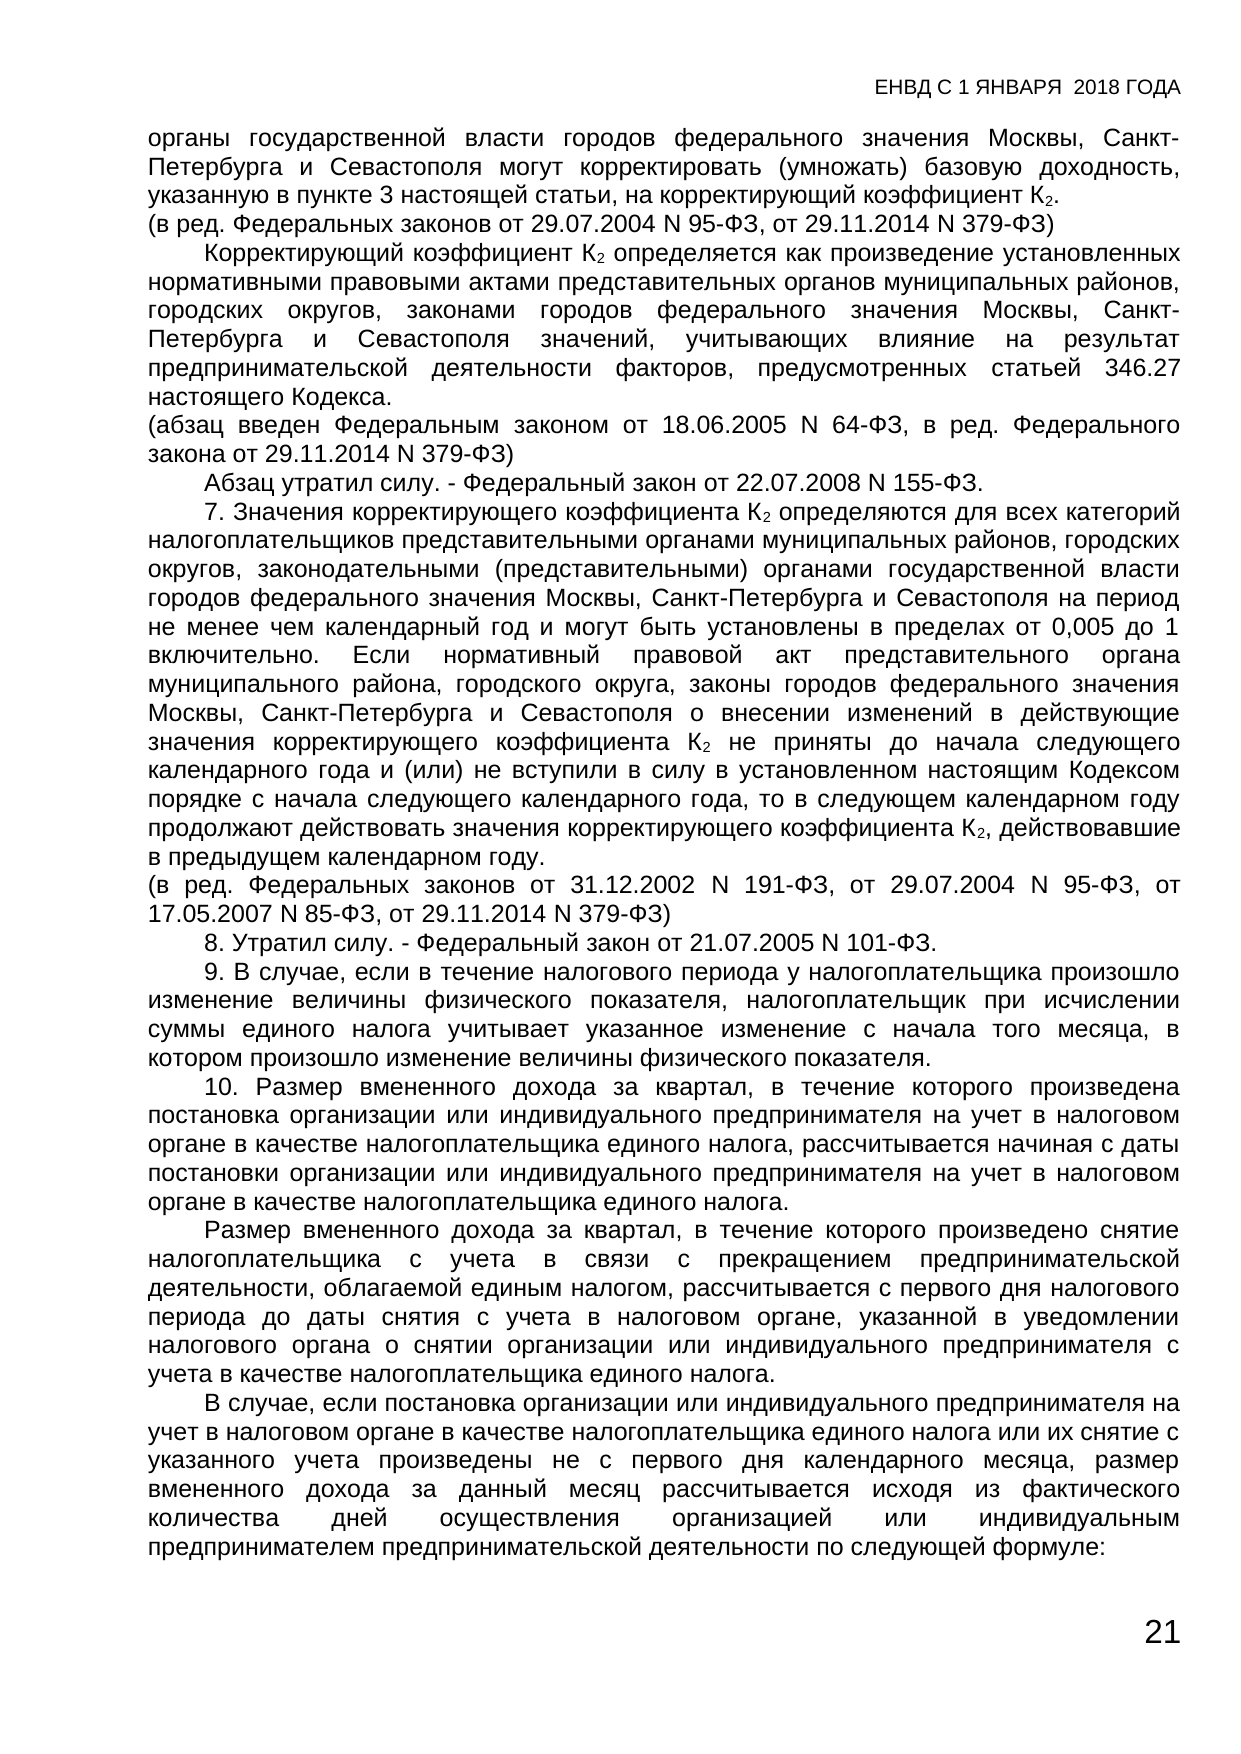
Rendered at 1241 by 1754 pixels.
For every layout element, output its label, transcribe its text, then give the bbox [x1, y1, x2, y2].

text Абзац утратил силу. - Федеральный закон от 22.07.2008 N 155-ФЗ. [148, 468, 1181, 497]
text Размер вмененного дохода за квартал, в течение которого произведено снятие налогоплательщика с учета в связи с прекращением предпринимательской деятельности, облагаемой единым налогом, рассчитывается с первого дня налогового периода до даты снятия с учета в налоговом органе, указанной в уведомлении налогового органа о снятии организации или индивидуального предпринимателя с учета в качестве налогоплательщика единого налога. [148, 1215, 1181, 1388]
text (в ред. Федеральных законов от 29.07.2004 N 95-ФЗ, от 29.11.2014 N 379-ФЗ) [148, 209, 1181, 238]
text (абзац введен Федеральным законом от 18.06.2005 N 64-ФЗ, в ред. Федерального закона от 29.11.2014 N 379-ФЗ) [148, 410, 1181, 468]
text Корректирующий коэффициент К2 определяется как произведение установленных нормативными правовыми актами представительных органов муниципальных районов, городских округов, законами городов федерального значения Москвы, Санкт-Петербурга и Севастополя значений, учитывающих влияние на результат предпринимательской деятельности факторов, предусмотренных статьей 346.27 настоящего Кодекса. [148, 238, 1181, 410]
text В случае, если постановка организации или индивидуального предпринимателя на учет в налоговом органе в качестве налогоплательщика единого налога или их снятие с указанного учета произведены не с первого дня календарного месяца, размер вмененного дохода за данный месяц рассчитывается исходя из фактического количества дней осуществления организацией или индивидуальным предпринимателем предпринимательской деятельности по следующей формуле: [148, 1388, 1181, 1560]
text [148, 123, 1181, 209]
text 9. В случае, если в течение налогового периода у налогоплательщика произошло изменение величины физического показателя, налогоплательщик при исчислении суммы единого налога учитывает указанное изменение с начала того месяца, в котором произошло изменение величины физического показателя. [148, 957, 1181, 1072]
text (в ред. Федеральных законов от 31.12.2002 N 191-ФЗ, от 29.07.2004 N 95-ФЗ, от 17.05.2007 N 85-ФЗ, от 29.11.2014 N 379-ФЗ) [148, 870, 1181, 928]
text 10. Размер вмененного дохода за квартал, в течение которого произведена постановка организации или индивидуального предпринимателя на учет в налоговом органе в качестве налогоплательщика единого налога, рассчитывается начиная с даты постановки организации или индивидуального предпринимателя на учет в налоговом органе в качестве налогоплательщика единого налога. [148, 1072, 1181, 1215]
text 8. Утратил силу. - Федеральный закон от 21.07.2005 N 101-ФЗ. [148, 928, 1181, 957]
text 7. Значения корректирующего коэффициента К2 определяются для всех категорий налогоплательщиков представительными органами муниципальных районов, городских округов, законодательными (представительными) органами государственной власти городов федерального значения Москвы, Санкт-Петербурга и Севастополя на период не менее чем календарный год и могут быть установлены в пределах от 0,005 до 1 включительно. Если нормативный правовой акт представительного органа муниципального района, городского округа, законы городов федерального значения Москвы, Санкт-Петербурга и Севастополя о внесении изменений в действующие значения корректирующего коэффициента К2 не приняты до начала следующего календарного года и (или) не вступили в силу в установленном настоящим Кодексом порядке с начала следующего календарного года, то в следующем календарном году продолжают действовать значения корректирующего коэффициента К2, действовавшие в предыдущем календарном году. [148, 497, 1181, 870]
